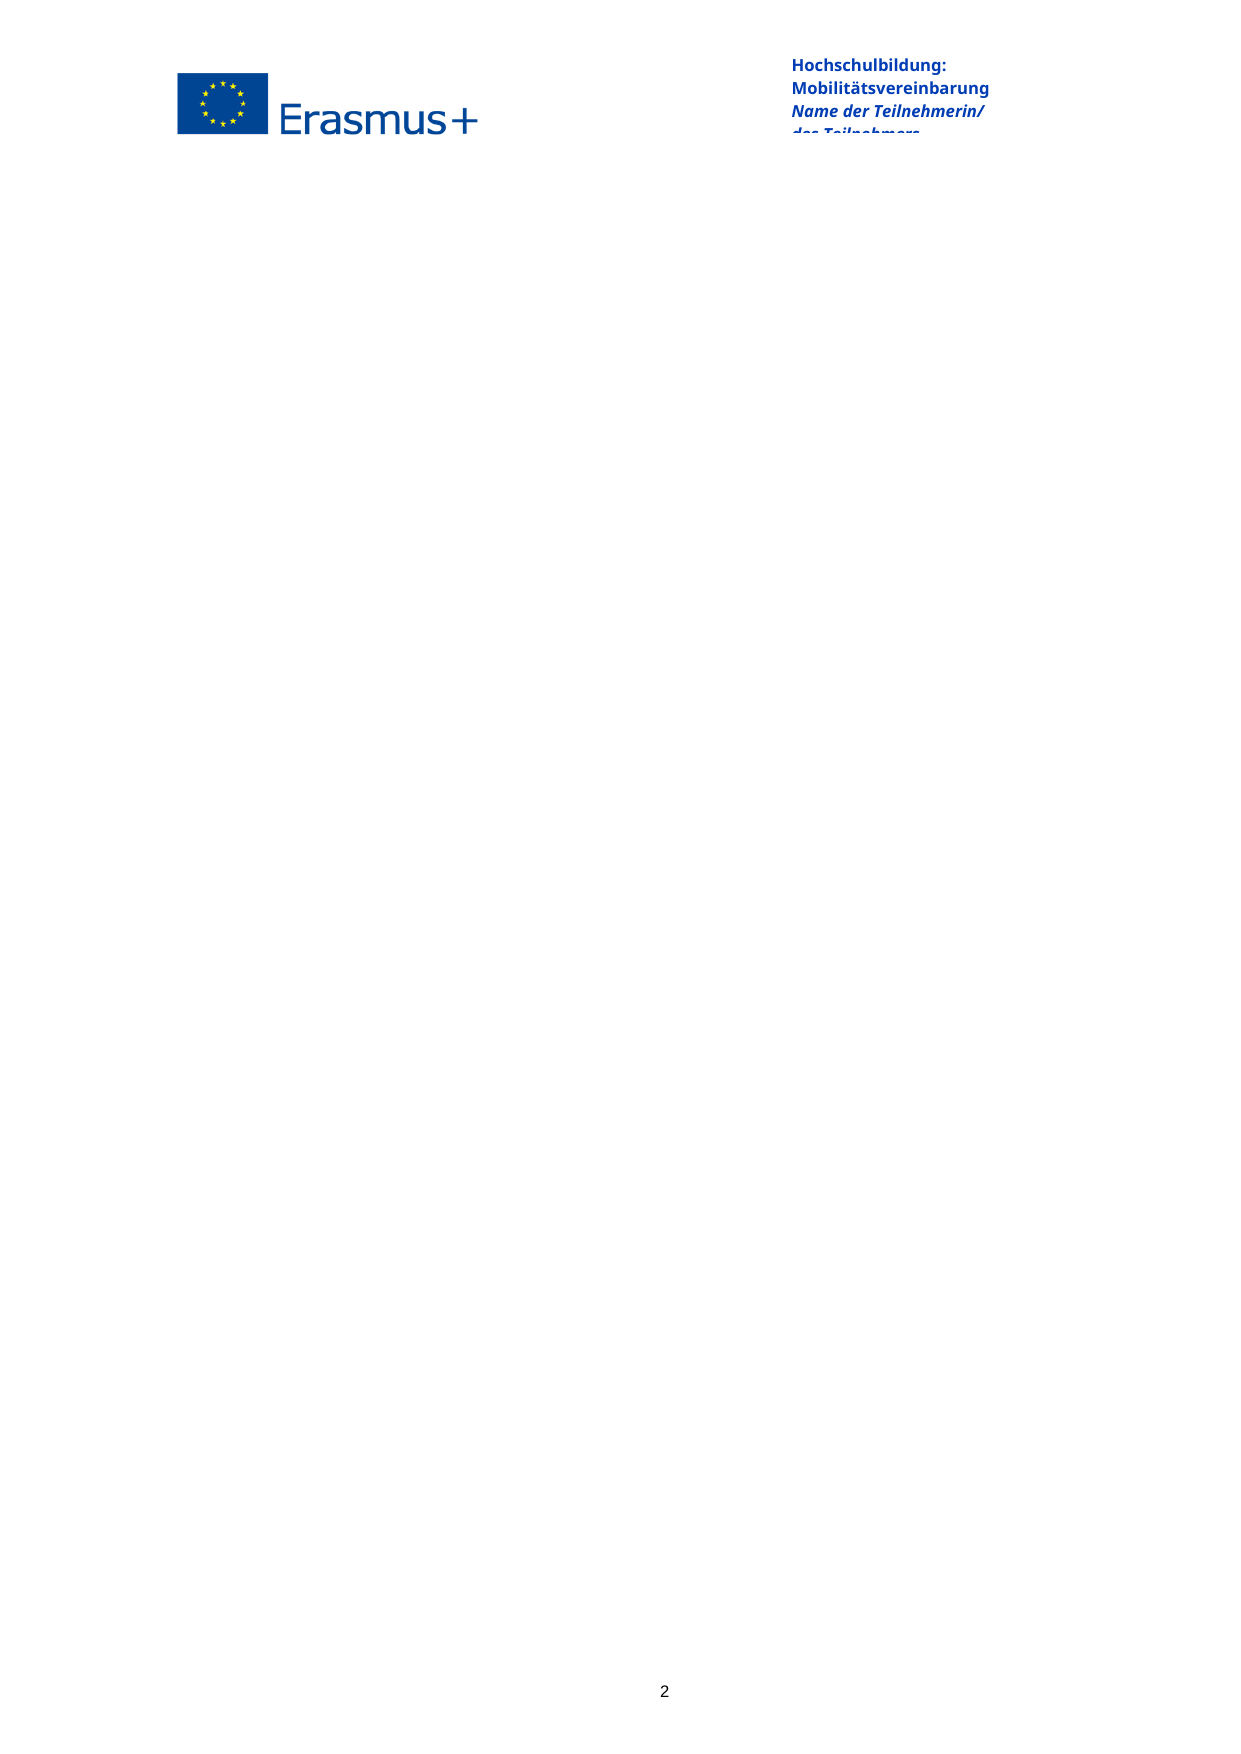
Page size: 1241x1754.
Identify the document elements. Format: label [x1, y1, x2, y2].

picture [177, 73, 478, 135]
